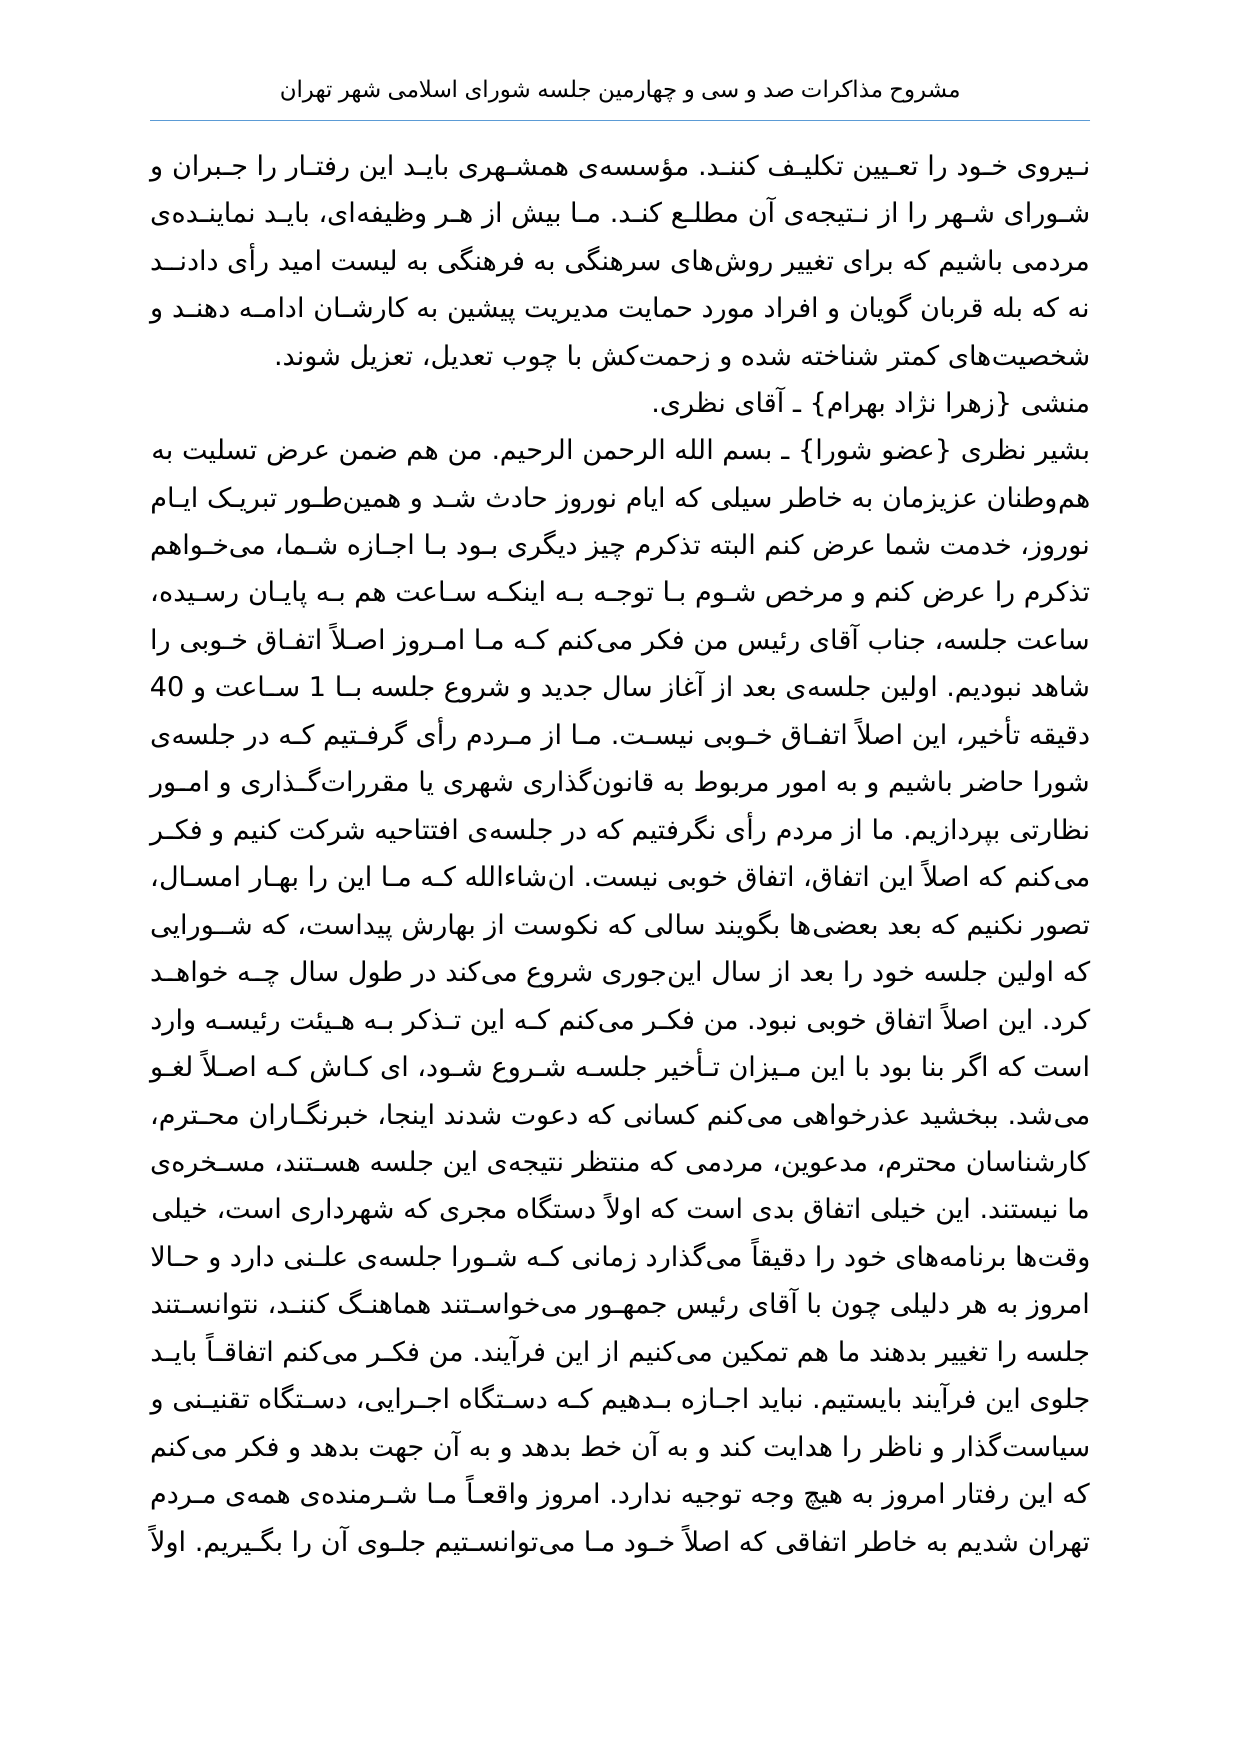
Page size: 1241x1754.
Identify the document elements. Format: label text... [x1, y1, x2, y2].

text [150, 150, 1090, 372]
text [150, 435, 1090, 1558]
text منشی {زهرا نژاد بهرام} ـ آقای نظری. [150, 387, 1090, 419]
